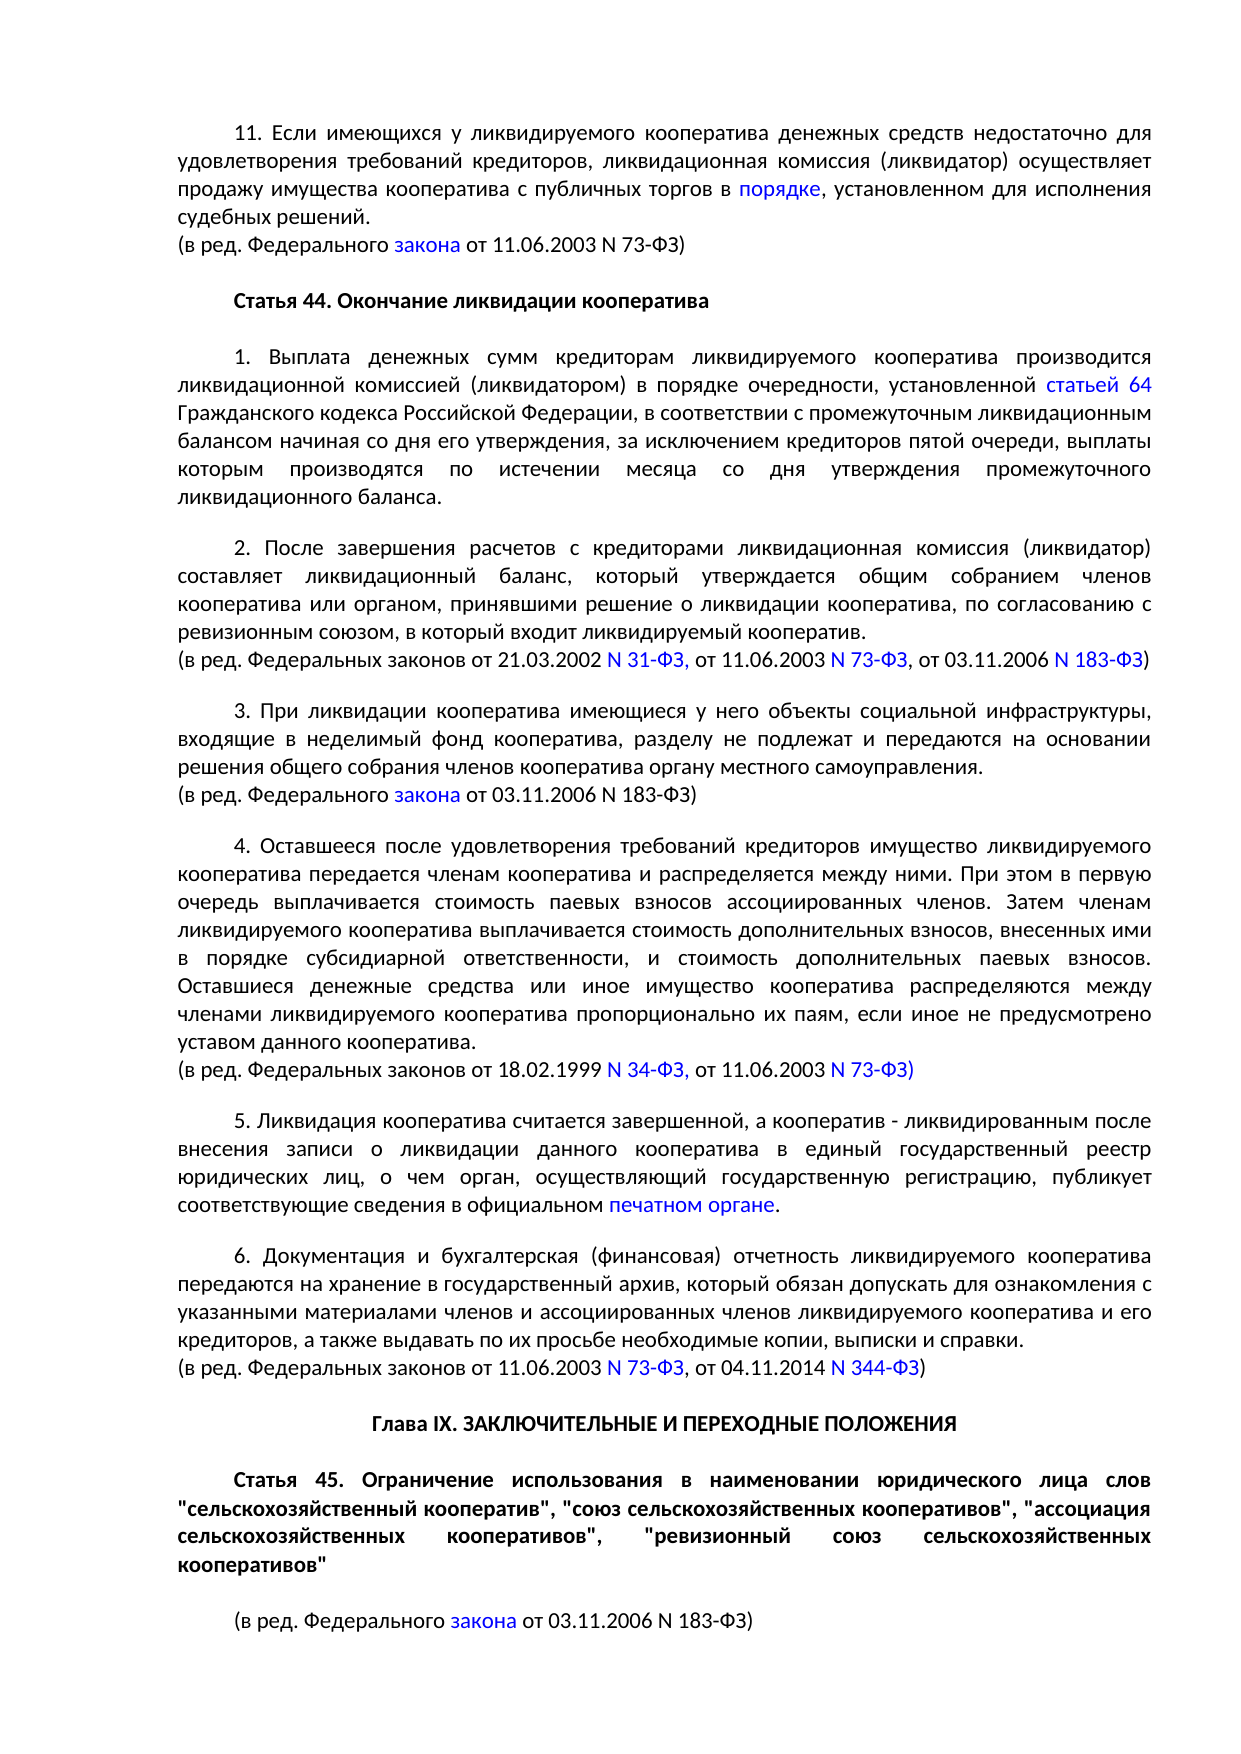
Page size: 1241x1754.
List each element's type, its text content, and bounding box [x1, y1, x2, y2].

title Статья 45. Ограничение использования в наименовании юридического лица слов "сельскохозяйственный кооператив", "союз сельскохозяйственных кооперативов", "ассоциация сельскохозяйственных кооперативов", "ревизионный союз сельскохозяйственных кооперативов" [177, 1466, 1152, 1578]
text 2. После завершения расчетов с кредиторами ликвидационная комиссия (ликвидатор) составляет ликвидационный баланс, который утверждается общим собранием членов кооператива или органом, принявшими решение о ликвидации кооператива, по согласованию с ревизионным союзом, в который входит ликвидируемый кооператив. [177, 533, 1152, 645]
text 3. При ликвидации кооператива имеющиеся у него объекты социальной инфраструктуры, входящие в неделимый фонд кооператива, разделу не подлежат и передаются на основании решения общего собрания членов кооператива органу местного самоуправления. [177, 696, 1152, 780]
text (в ред. Федерального закона от 03.11.2006 N 183-ФЗ) [177, 1606, 1152, 1634]
title Глава IX. ЗАКЛЮЧИТЕЛЬНЫЕ И ПЕРЕХОДНЫЕ ПОЛОЖЕНИЯ [177, 1409, 1152, 1438]
text 6. Документация и бухгалтерская (финансовая) отчетность ликвидируемого кооператива передаются на хранение в государственный архив, который обязан допускать для ознакомления с указанными материалами членов и ассоциированных членов ликвидируемого кооператива и его кредиторов, а также выдавать по их просьбе необходимые копии, выписки и справки. [177, 1241, 1152, 1353]
text (в ред. Федерального закона от 11.06.2003 N 73-ФЗ) [177, 230, 1152, 258]
text (в ред. Федеральных законов от 18.02.1999 N 34-ФЗ, от 11.06.2003 N 73-ФЗ) [177, 1056, 1152, 1083]
text (в ред. Федеральных законов от 11.06.2003 N 73-ФЗ, от 04.11.2014 N 344-ФЗ) [177, 1353, 1152, 1382]
text (в ред. Федерального закона от 03.11.2006 N 183-ФЗ) [177, 780, 1152, 808]
text (в ред. Федеральных законов от 21.03.2002 N 31-ФЗ, от 11.06.2003 N 73-ФЗ, от 03.11.2006 N 183-ФЗ) [177, 645, 1152, 673]
text 5. Ликвидация кооператива считается завершенной, а кооператив - ликвидированным после внесения записи о ликвидации данного кооператива в единый государственный реестр юридических лиц, о чем орган, осуществляющий государственную регистрацию, публикует соответствующие сведения в официальном печатном органе. [177, 1106, 1152, 1218]
text 4. Оставшееся после удовлетворения требований кредиторов имущество ликвидируемого кооператива передается членам кооператива и распределяется между ними. При этом в первую очередь выплачивается стоимость паевых взносов ассоциированных членов. Затем членам ликвидируемого кооператива выплачивается стоимость дополнительных взносов, внесенных ими в порядке субсидиарной ответственности, и стоимость дополнительных паевых взносов. Оставшиеся денежные средства или иное имущество кооператива распределяются между членами ликвидируемого кооператива пропорционально их паям, если иное не предусмотрено уставом данного кооператива. [177, 831, 1152, 1056]
text 11. Если имеющихся у ликвидируемого кооператива денежных средств недостаточно для удовлетворения требований кредиторов, ликвидационная комиссия (ликвидатор) осуществляет продажу имущества кооператива с публичных торгов в порядке, установленном для исполнения судебных решений. [177, 118, 1152, 230]
text 1. Выплата денежных сумм кредиторам ликвидируемого кооператива производится ликвидационной комиссией (ликвидатором) в порядке очередности, установленной статьей 64 Гражданского кодекса Российской Федерации, в соответствии с промежуточным ликвидационным балансом начиная со дня его утверждения, за исключением кредиторов пятой очереди, выплаты которым производятся по истечении месяца со дня утверждения промежуточного ликвидационного баланса. [177, 342, 1152, 510]
title Статья 44. Окончание ликвидации кооператива [177, 286, 1152, 314]
